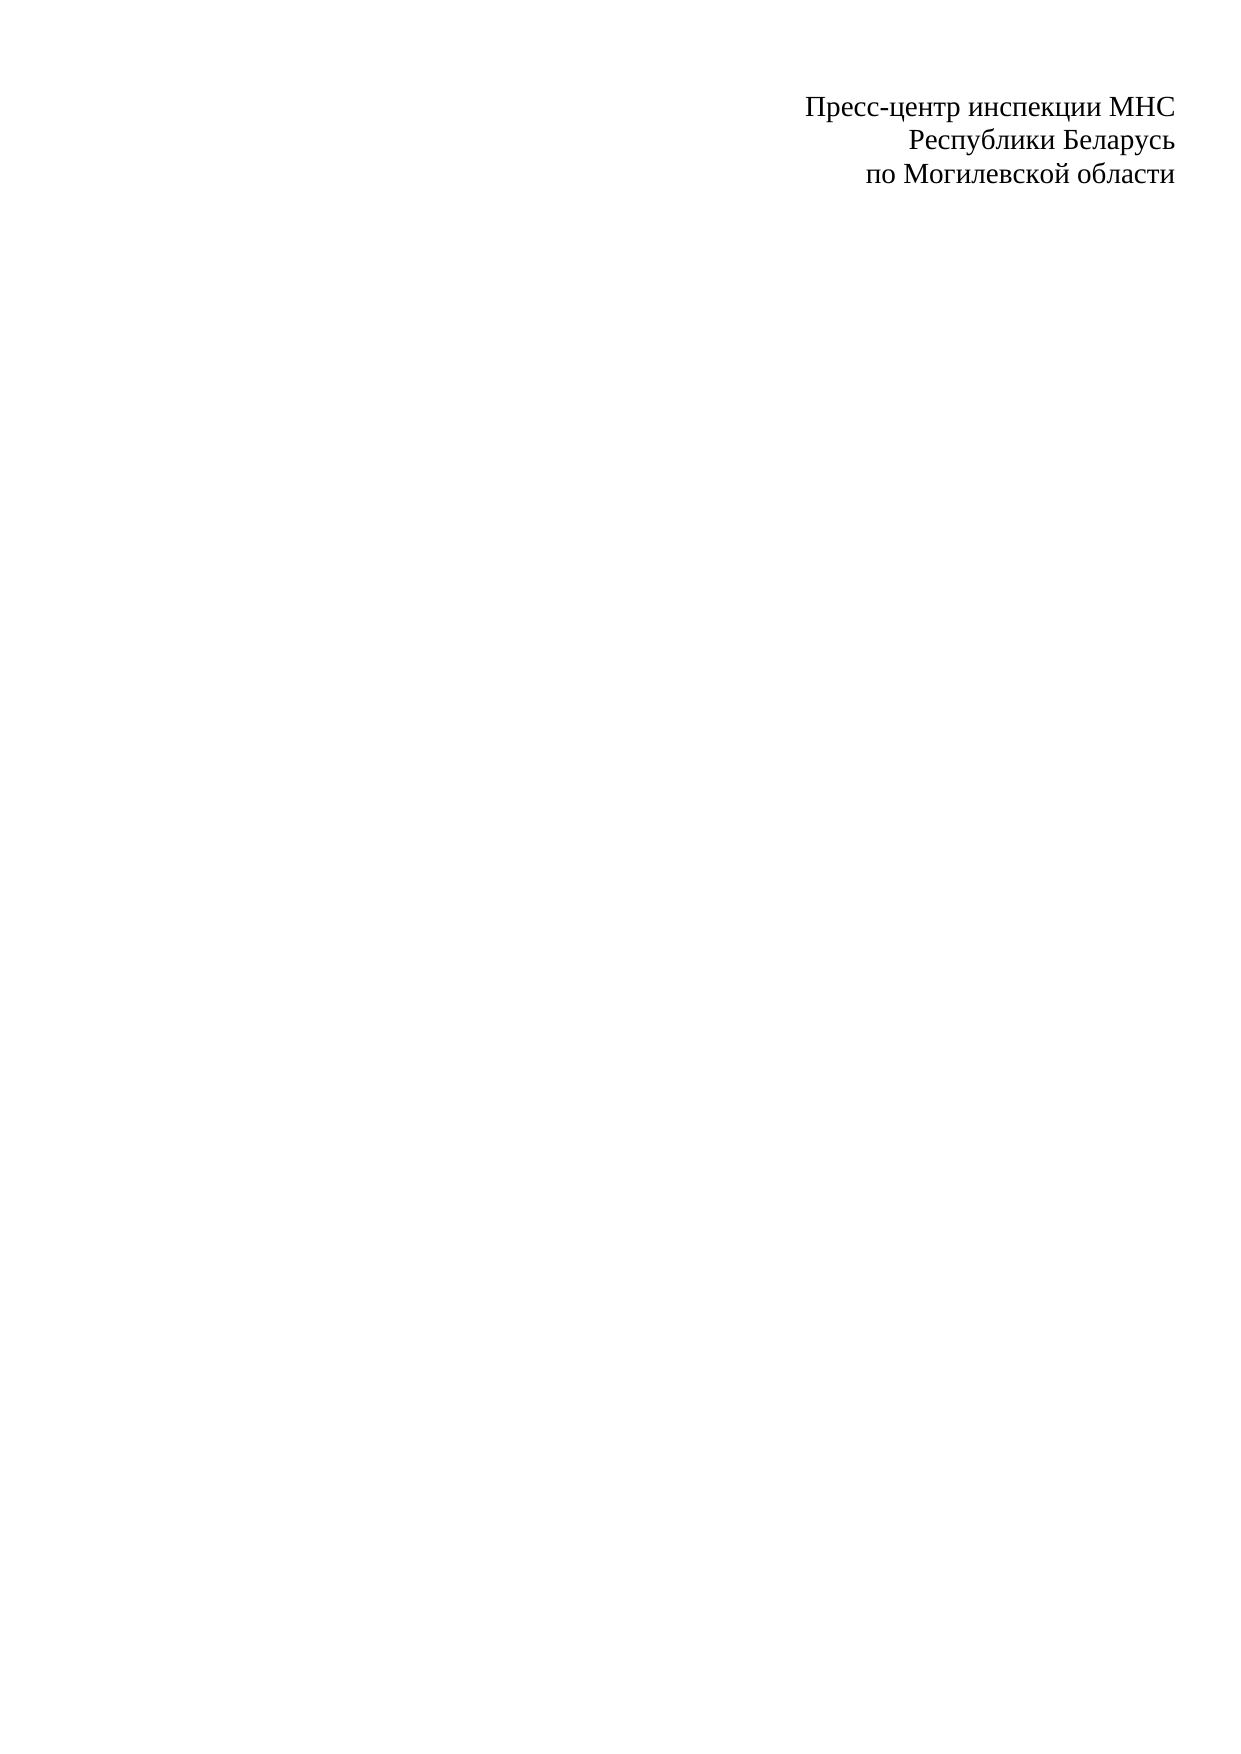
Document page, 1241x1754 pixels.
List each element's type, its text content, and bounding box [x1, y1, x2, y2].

text по Могилевской области [177, 156, 1175, 189]
text Пресс-центр инспекции МНС [177, 89, 1175, 122]
text Республики Беларусь [177, 122, 1175, 156]
